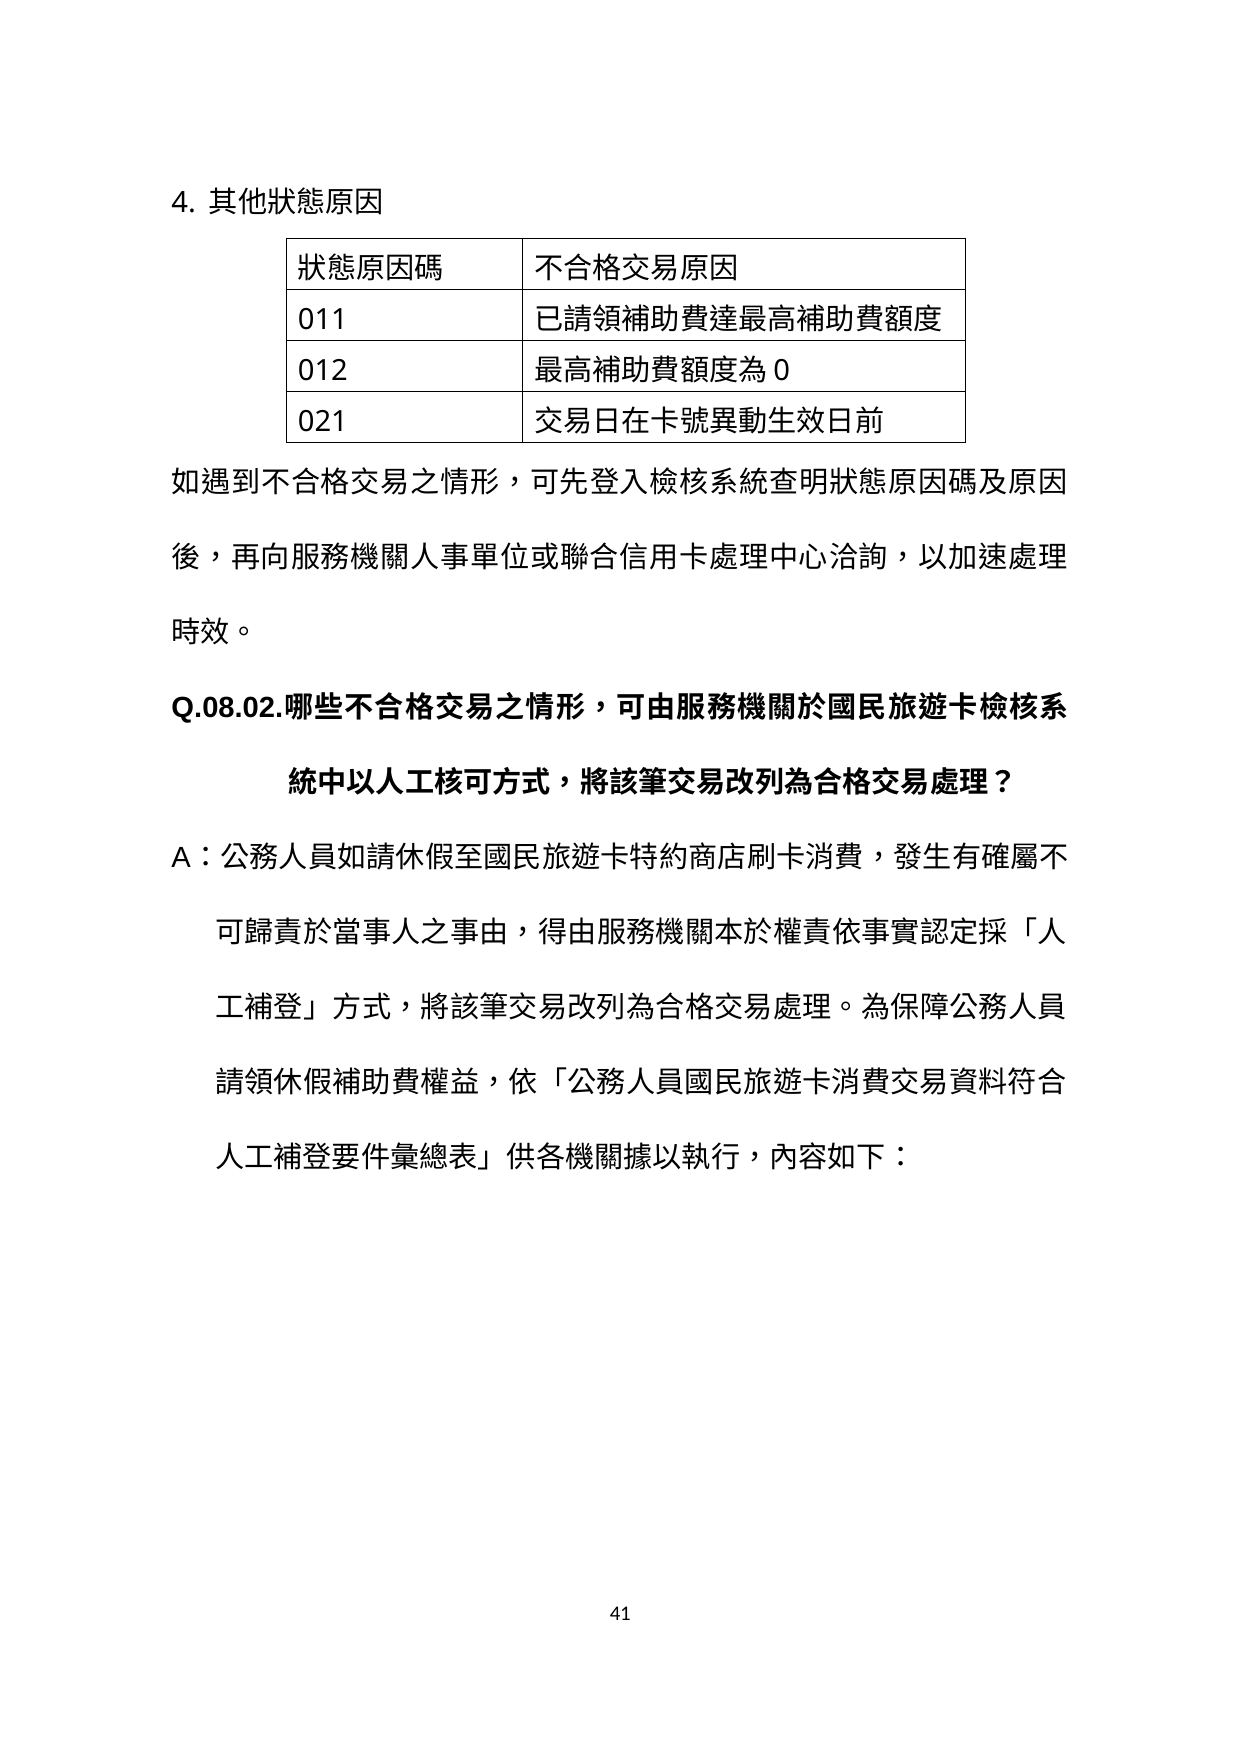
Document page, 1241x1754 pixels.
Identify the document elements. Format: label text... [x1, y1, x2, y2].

table_cell 交易日在卡號異動生效日前 [523, 392, 965, 442]
text A：公務人員如請休假至國民旅遊卡特約商店刷卡消費，發生有確屬不可歸責於當事人之事由，得由服務機關本於權責依事實認定採「人工補登」方式，將該筆交易改列為合格交易處理。為保障公務人員請領休假補助費權益，依「公務人員國民旅遊卡消費交易資料符合人工補登要件彙總表」供各機關據以執行，內容如下： [171, 818, 1069, 1193]
table_header 狀態原因碼 [287, 239, 522, 288]
text Q.08.02.哪些不合格交易之情形，可由服務機關於國民旅遊卡檢核系統中以人工核可方式，將該筆交易改列為合格交易處理？ [171, 668, 1069, 818]
table_cell 已請領補助費達最高補助費額度 [523, 290, 965, 339]
table_cell 021 [287, 392, 522, 442]
text 如遇到不合格交易之情形，可先登入檢核系統查明狀態原因碼及原因後，再向服務機關人事單位或聯合信用卡處理中心洽詢，以加速處理時效。 [171, 443, 1069, 668]
table_header 不合格交易原因 [523, 239, 965, 288]
list 其他狀態原因 [171, 162, 1069, 237]
table_cell 011 [287, 290, 522, 339]
table_cell 最高補助費額度為0 [523, 341, 965, 391]
table_cell 012 [287, 341, 522, 391]
